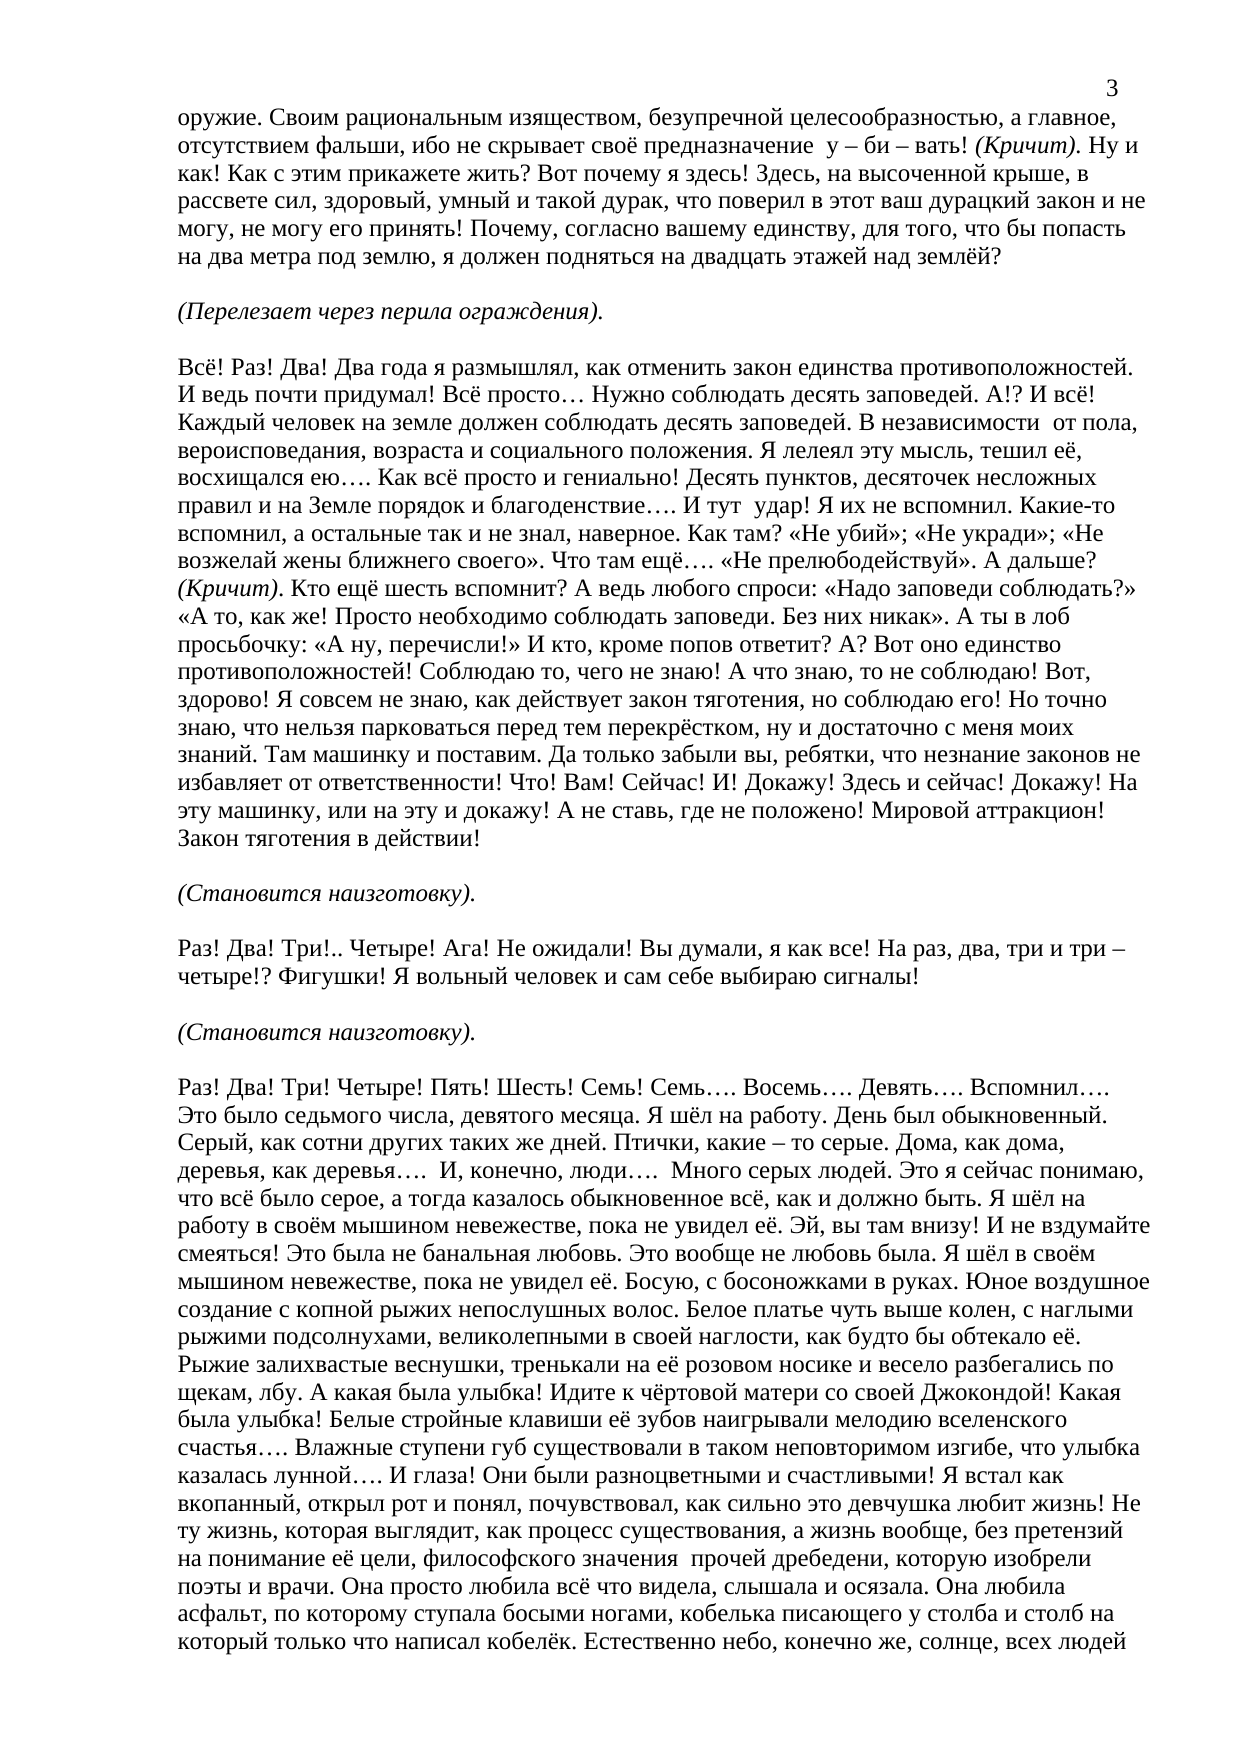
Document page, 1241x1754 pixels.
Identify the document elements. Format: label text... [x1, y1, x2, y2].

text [177, 103, 1152, 269]
text Всё! Раз! Два! Два года я размышлял, как отменить закон единства противоположностей. И ведь почти придумал! Всё просто… Нужно соблюдать десять заповедей. А!? И всё! Каждый человек на земле должен соблюдать десять заповедей. В независимости от пола, вероисповедания, возраста и социального положения. Я лелеял эту мысль, тешил её, восхищался ею…. Как всё просто и гениально! Десять пунктов, десяточек несложных правил и на Земле порядок и благоденствие…. И тут удар! Я их не вспомнил. Какие-то вспомнил, а остальные так и не знал, наверное. Как там? «Не убий»; «Не укради»; «Не возжелай жены ближнего своего». Что там ещё…. «Не прелюбодействуй». А дальше? (Кричит). Кто ещё шесть вспомнит? А ведь любого спроси: «Надо заповеди соблюдать?» «А то, как же! Просто необходимо соблюдать заповеди. Без них никак». А ты в лоб просьбочку: «А ну, перечисли!» И кто, кроме попов ответит? А? Вот оно единство противоположностей! Соблюдаю то, чего не знаю! А что знаю, то не соблюдаю! Вот, здорово! Я совсем не знаю, как действует закон тяготения, но соблюдаю его! Но точно знаю, что нельзя парковаться перед тем перекрёстком, ну и достаточно с меня моих знаний. Там машинку и поставим. Да только забыли вы, ребятки, что незнание законов не избавляет от ответственности! Что! Вам! Сейчас! И! Докажу! Здесь и сейчас! Докажу! На эту машинку, или на эту и докажу! А не ставь, где не положено! Мировой аттракцион! Закон тяготения в действии! [177, 353, 1152, 851]
text (Перелезает через перила ограждения). [177, 297, 1152, 325]
text (Становится наизготовку). [177, 1018, 1152, 1045]
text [177, 1073, 1152, 1655]
text (Становится наизготовку). [177, 879, 1152, 907]
text Раз! Два! Три!.. Четыре! Ага! Не ожидали! Вы думали, я как все! На раз, два, три и три – четыре!? Фигушки! Я вольный человек и сам себе выбираю сигналы! [177, 934, 1152, 990]
